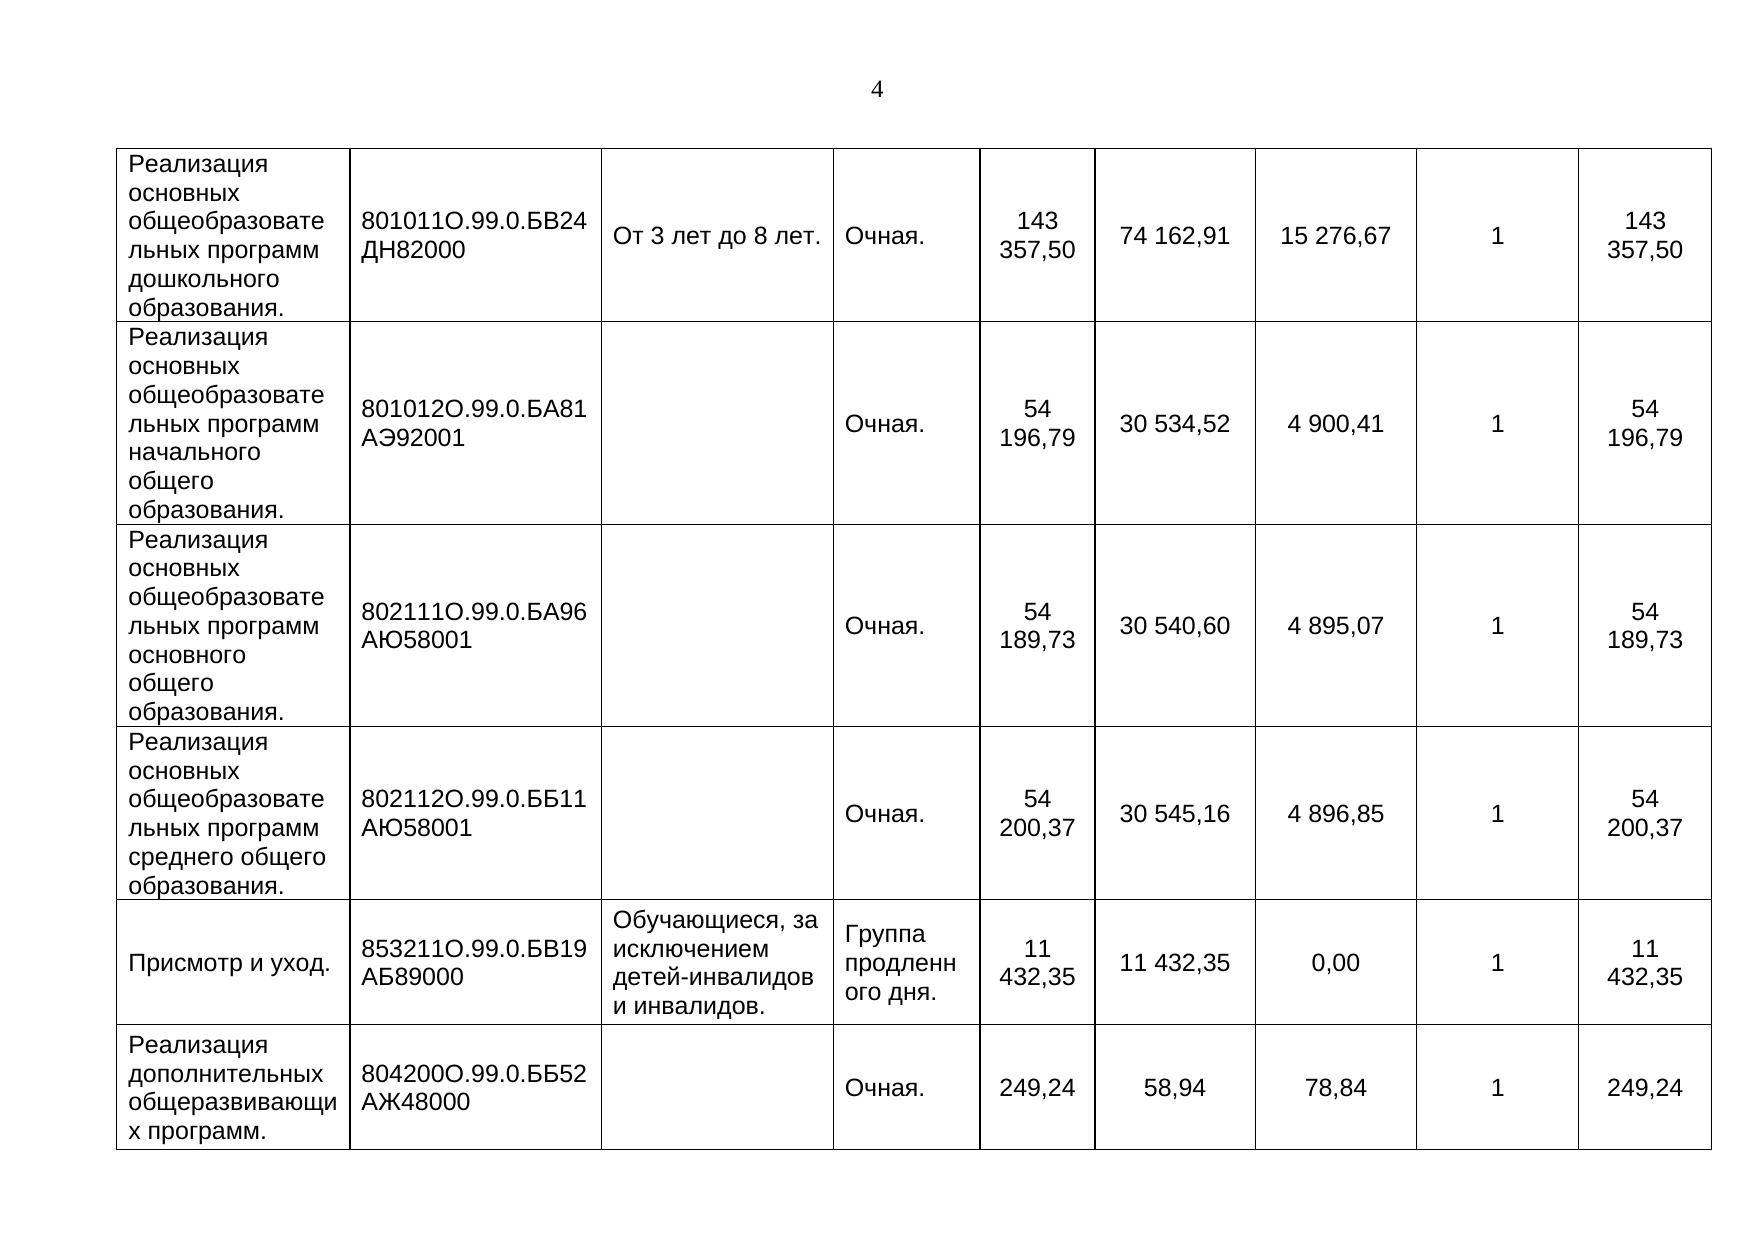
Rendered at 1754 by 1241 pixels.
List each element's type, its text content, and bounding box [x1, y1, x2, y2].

table_cell 0,00 [1256, 900, 1416, 1024]
table_cell [602, 322, 833, 523]
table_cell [117, 149, 349, 321]
table_cell 11 432,35 [1096, 900, 1255, 1024]
table_cell 4 900,41 [1256, 322, 1416, 523]
table_cell 1 [1417, 727, 1578, 899]
table_cell 853211О.99.0.БВ19АБ89000 [351, 900, 601, 1024]
table_cell Реализация дополнительных общеразвивающих программ. [117, 1025, 349, 1149]
table_cell Группа продленного дня. [834, 900, 979, 1024]
table_cell 1 [1417, 525, 1578, 726]
table_cell 54 189,73 [981, 525, 1094, 726]
table_cell Реализация основных общеобразовательных программ начального общего образования. [117, 322, 349, 523]
table_cell 11 432,35 [981, 900, 1094, 1024]
table_cell 802111О.99.0.БА96АЮ58001 [351, 525, 601, 726]
table_cell Очная. [834, 322, 979, 523]
table_cell 54 200,37 [1579, 727, 1711, 899]
table_cell 78,84 [1256, 1025, 1416, 1149]
table_cell 143 357,50 [1579, 149, 1711, 321]
table_cell 54 196,79 [1579, 322, 1711, 523]
table_cell Реализация основных общеобразовательных программ основного общего образования. [117, 525, 349, 726]
table_cell 1 [1417, 1025, 1578, 1149]
table_cell 30 540,60 [1096, 525, 1255, 726]
table_cell 249,24 [1579, 1025, 1711, 1149]
table_cell 54 189,73 [1579, 525, 1711, 726]
table_cell 802112О.99.0.ББ11АЮ58001 [351, 727, 601, 899]
table_cell 58,94 [1096, 1025, 1255, 1149]
table_cell 15 276,67 [1256, 149, 1416, 321]
table_cell Очная. [834, 1025, 979, 1149]
table_cell 11 432,35 [1579, 900, 1711, 1024]
table_cell 801012О.99.0.БА81АЭ92001 [351, 322, 601, 523]
table_cell Очная. [834, 727, 979, 899]
table_cell 74 162,91 [1096, 149, 1255, 321]
table_cell Присмотр и уход. [117, 900, 349, 1024]
table_cell Реализация основных общеобразовательных программ среднего общего образования. [117, 727, 349, 899]
table_cell 54 196,79 [981, 322, 1094, 523]
table_cell [602, 727, 833, 899]
table_cell 4 896,85 [1256, 727, 1416, 899]
table_cell 30 545,16 [1096, 727, 1255, 899]
table_cell 54 200,37 [981, 727, 1094, 899]
table_cell 1 [1417, 322, 1578, 523]
table_cell 249,24 [981, 1025, 1094, 1149]
table_cell 801011О.99.0.БВ24ДН82000 [351, 149, 601, 321]
table_cell 143 357,50 [981, 149, 1094, 321]
table_cell [602, 525, 833, 726]
table_cell 1 [1417, 149, 1578, 321]
table_cell Обучающиеся, за исключением детей-инвалидов и инвалидов. [602, 900, 833, 1024]
table_cell От 3 лет до 8 лет. [602, 149, 833, 321]
table_cell Очная. [834, 525, 979, 726]
table_cell Очная. [834, 149, 979, 321]
table_cell 4 895,07 [1256, 525, 1416, 726]
table_cell 1 [1417, 900, 1578, 1024]
table_cell [602, 1025, 833, 1149]
table_cell 804200О.99.0.ББ52АЖ48000 [351, 1025, 601, 1149]
table_cell 30 534,52 [1096, 322, 1255, 523]
